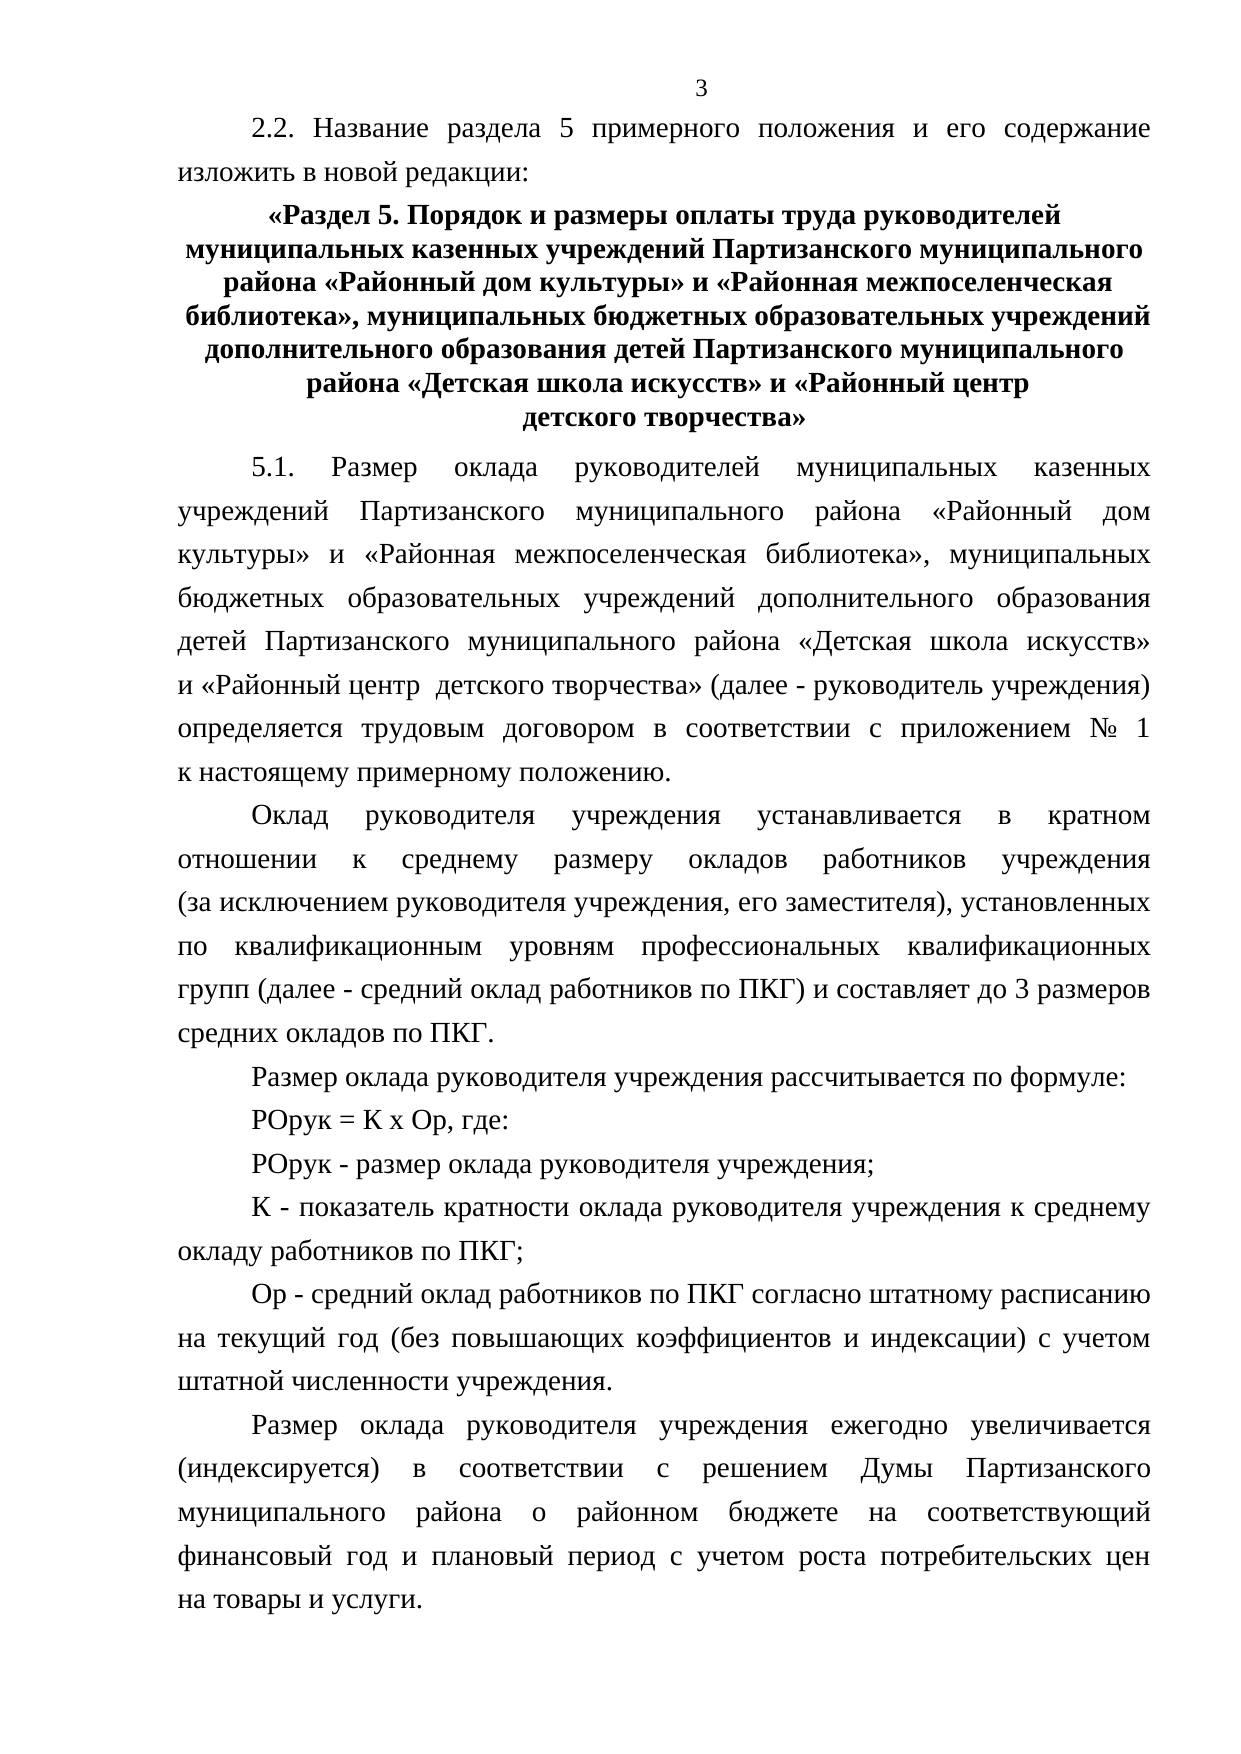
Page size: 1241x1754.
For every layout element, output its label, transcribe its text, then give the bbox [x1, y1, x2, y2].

text района «Районный дом культуры» и «Районная межпоселенческая [177, 264, 1152, 298]
text района «Детская школа искусств» и «Районный центр [177, 365, 1152, 399]
text 3 [177, 73, 1152, 102]
text Ор - средний оклад работников по ПКГ согласно штатному расписанию на текущий год (без повышающих коэффициентов и индексации) с учетом штатной численности учреждения. [177, 1276, 1152, 1397]
text Размер оклада руководителя учреждения ежегодно увеличивается (индексируется) в соответствии с решением Думы Партизанского муниципального района о районном бюджете на соответствующий финансовый год и плановый период с учетом роста потребительских цен на товары и услуги. [177, 1407, 1152, 1615]
text библиотека», муниципальных бюджетных образовательных учреждений дополнительного образования детей Партизанского муниципального [177, 298, 1152, 365]
text К - показатель кратности оклада руководителя учреждения к среднему окладу работников по ПКГ; [177, 1189, 1152, 1266]
text РОрук - размер оклада руководителя учреждения; [177, 1146, 1152, 1179]
text Оклад руководителя учреждения устанавливается в кратном отношении к среднему размеру окладов работников учреждения (за исключением руководителя учреждения, его заместителя), установленных по квалификационным уровням профессиональных квалификационных групп (далее - средний оклад работников по ПКГ) и составляет до 3 размеров средних окладов по ПКГ. [177, 797, 1152, 1049]
text Размер оклада руководителя учреждения рассчитывается по формуле: [177, 1059, 1152, 1092]
text 5.1. Размер оклада руководителей муниципальных казенных учреждений Партизанского муниципального района «Районный дом культуры» и «Районная межпоселенческая библиотека», муниципальных бюджетных образовательных учреждений дополнительного образования детей Партизанского муниципального района «Детская школа искусств» и «Районный центр детского творчества» (далее - руководитель учреждения) определяется трудовым договором в соответствии с приложением № 1 к настоящему примерному положению. [177, 449, 1152, 787]
text муниципальных казенных учреждений Партизанского муниципального [177, 231, 1152, 264]
text детского творчества» [177, 399, 1152, 432]
text 2.2. Название раздела 5 примерного положения и его содержание изложить в новой редакции: [177, 110, 1152, 187]
text РОрук = К х Ор, где: [177, 1102, 1152, 1136]
text «Раздел 5. Порядок и размеры оплаты труда руководителей [177, 197, 1152, 231]
